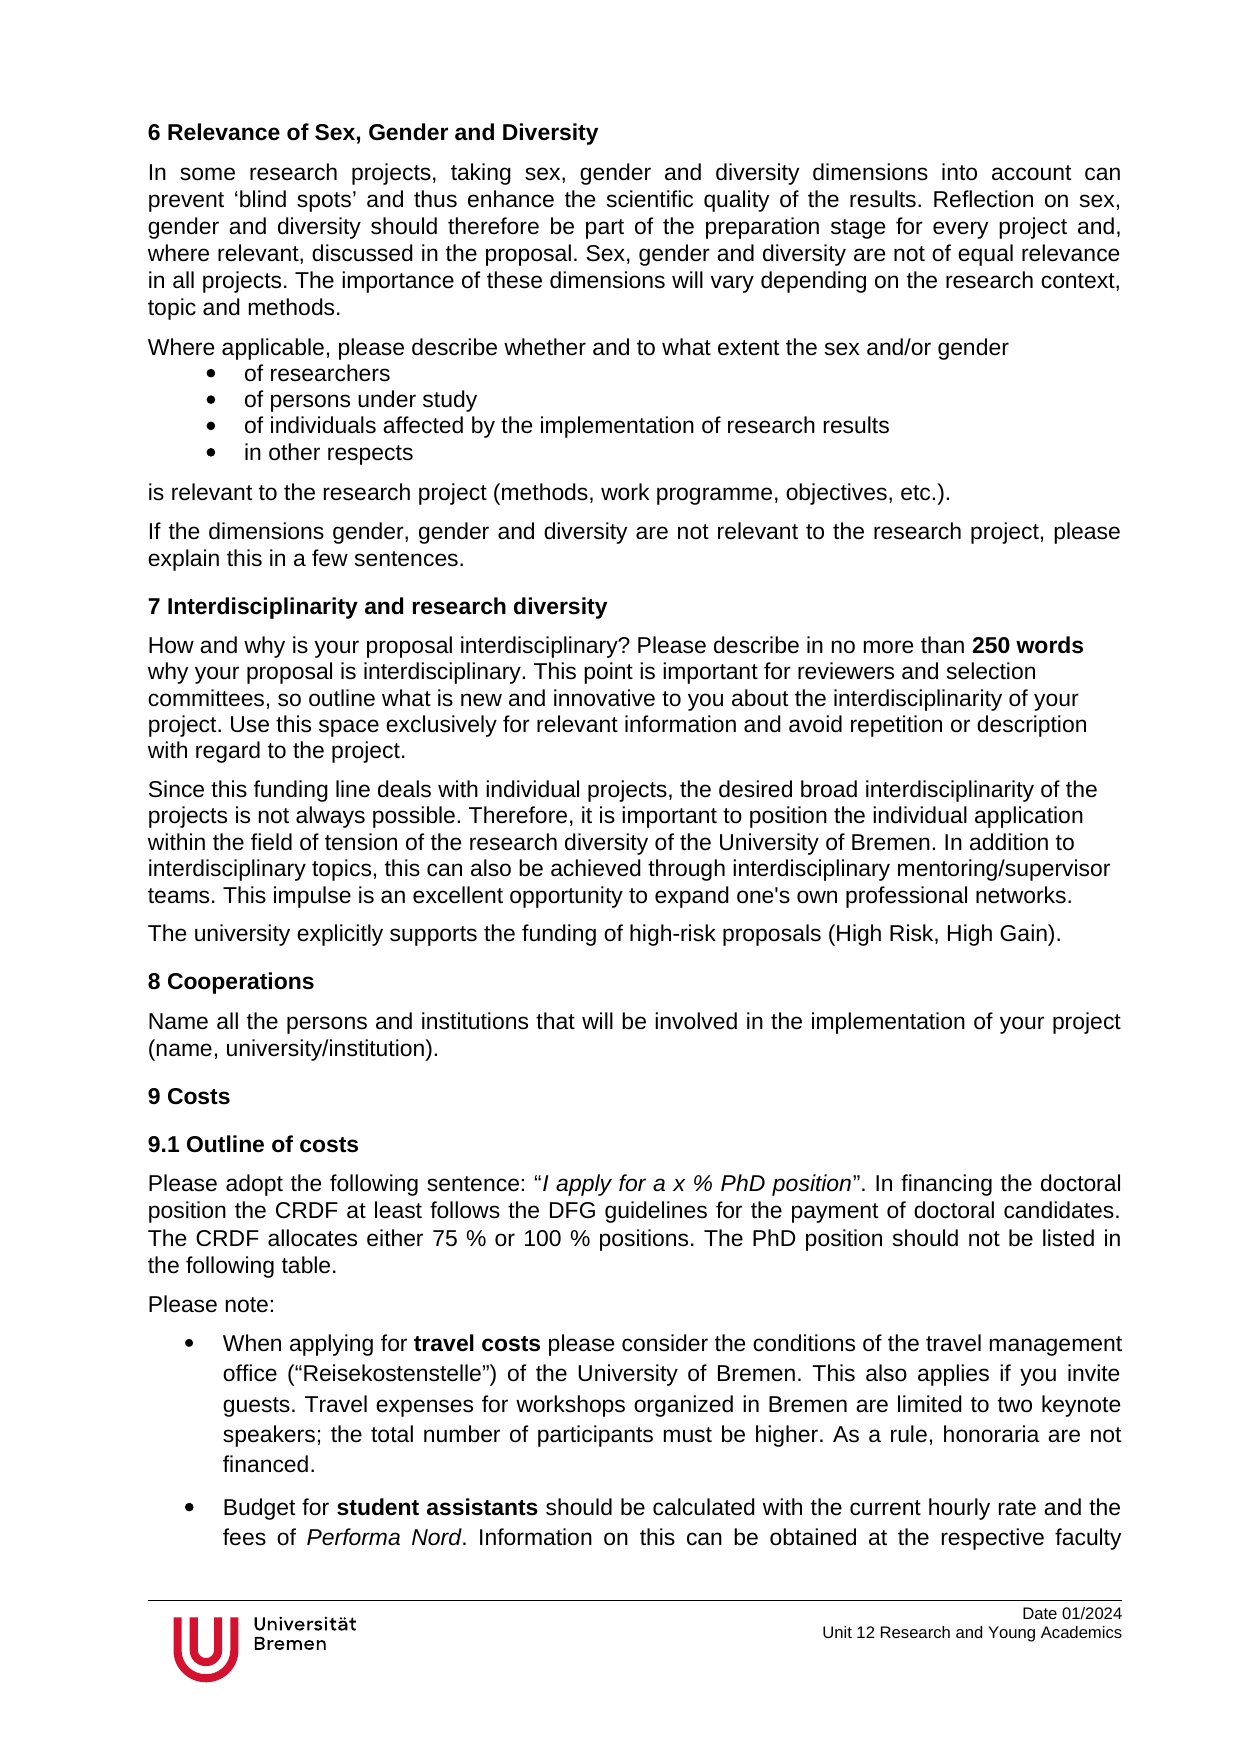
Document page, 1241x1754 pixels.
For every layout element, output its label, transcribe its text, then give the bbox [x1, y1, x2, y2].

list of persons under study [207, 386, 1122, 412]
text Name all the persons and institutions that will be involved in the implementation of your project (name, university/institution). [148, 1007, 1122, 1061]
text In some research projects, taking sex, gender and diversity dimensions into account can prevent ‘blind spots’ and thus enhance the scientific quality of the results. Reflection on sex, gender and diversity should therefore be part of the preparation stage for every project and, where relevant, discussed in the proposal. Sex, gender and diversity are not of equal relevance in all projects. The importance of these dimensions will vary depending on the research context, topic and methods. [148, 158, 1122, 320]
text Where applicable, please describe whether and to what extent the sex and/or gender [148, 333, 1122, 360]
text Since this funding line deals with individual projects, the desired broad interdisciplinarity of the projects is not always possible. Therefore, it is important to position the individual application within the field of tension of the research diversity of the University of Bremen. In addition to interdisciplinary topics, this can also be achieved through interdisciplinary mentoring/supervisor teams. This impulse is an excellent opportunity to expand one's own professional networks. [148, 776, 1122, 908]
text If the dimensions gender, gender and diversity are not relevant to the research project, please explain this in a few sentences. [148, 517, 1122, 571]
list in other respects [207, 439, 1122, 465]
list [185, 1494, 1122, 1550]
text How and why is your proposal interdisciplinary? Please describe in no more than 250 words why your proposal is interdisciplinary. This point is important for reviewers and selection committees, so outline what is new and innovative to you about the interdisciplinarity of your project. Use this space exclusively for relevant information and avoid repetition or description with regard to the project. [148, 632, 1122, 764]
list of researchers [207, 360, 1122, 386]
text 6 Relevance of Sex, Gender and Diversity [148, 118, 1122, 145]
text 8 Cooperations [148, 968, 1122, 995]
text 9.1 Outline of costs [148, 1130, 1122, 1157]
text Please adopt the following sentence: “I apply for a x % PhD position”. In financing the doctoral position the CRDF at least follows the DFG guidelines for the payment of doctoral candidates. The CRDF allocates either 75 % or 100 % positions. The PhD position should not be listed in the following table. [148, 1170, 1122, 1278]
text Please note: [148, 1291, 1122, 1318]
text 7 Interdisciplinarity and research diversity [148, 592, 1122, 619]
text is relevant to the research project (methods, work programme, objectives, etc.). [148, 478, 1122, 505]
list of individuals affected by the implementation of research results [207, 412, 1122, 439]
list When applying for travel costs please consider the conditions of the travel management office (“Reisekostenstelle”) of the University of Bremen. This also applies if you invite guests. Travel expenses for workshops organized in Bremen are limited to two keynote speakers; the total number of participants must be higher. As a rule, honoraria are not financed. [185, 1330, 1122, 1477]
text 9 Costs [148, 1082, 1122, 1109]
text The university explicitly supports the funding of high-risk proposals (High Risk, High Gain). [148, 920, 1122, 947]
